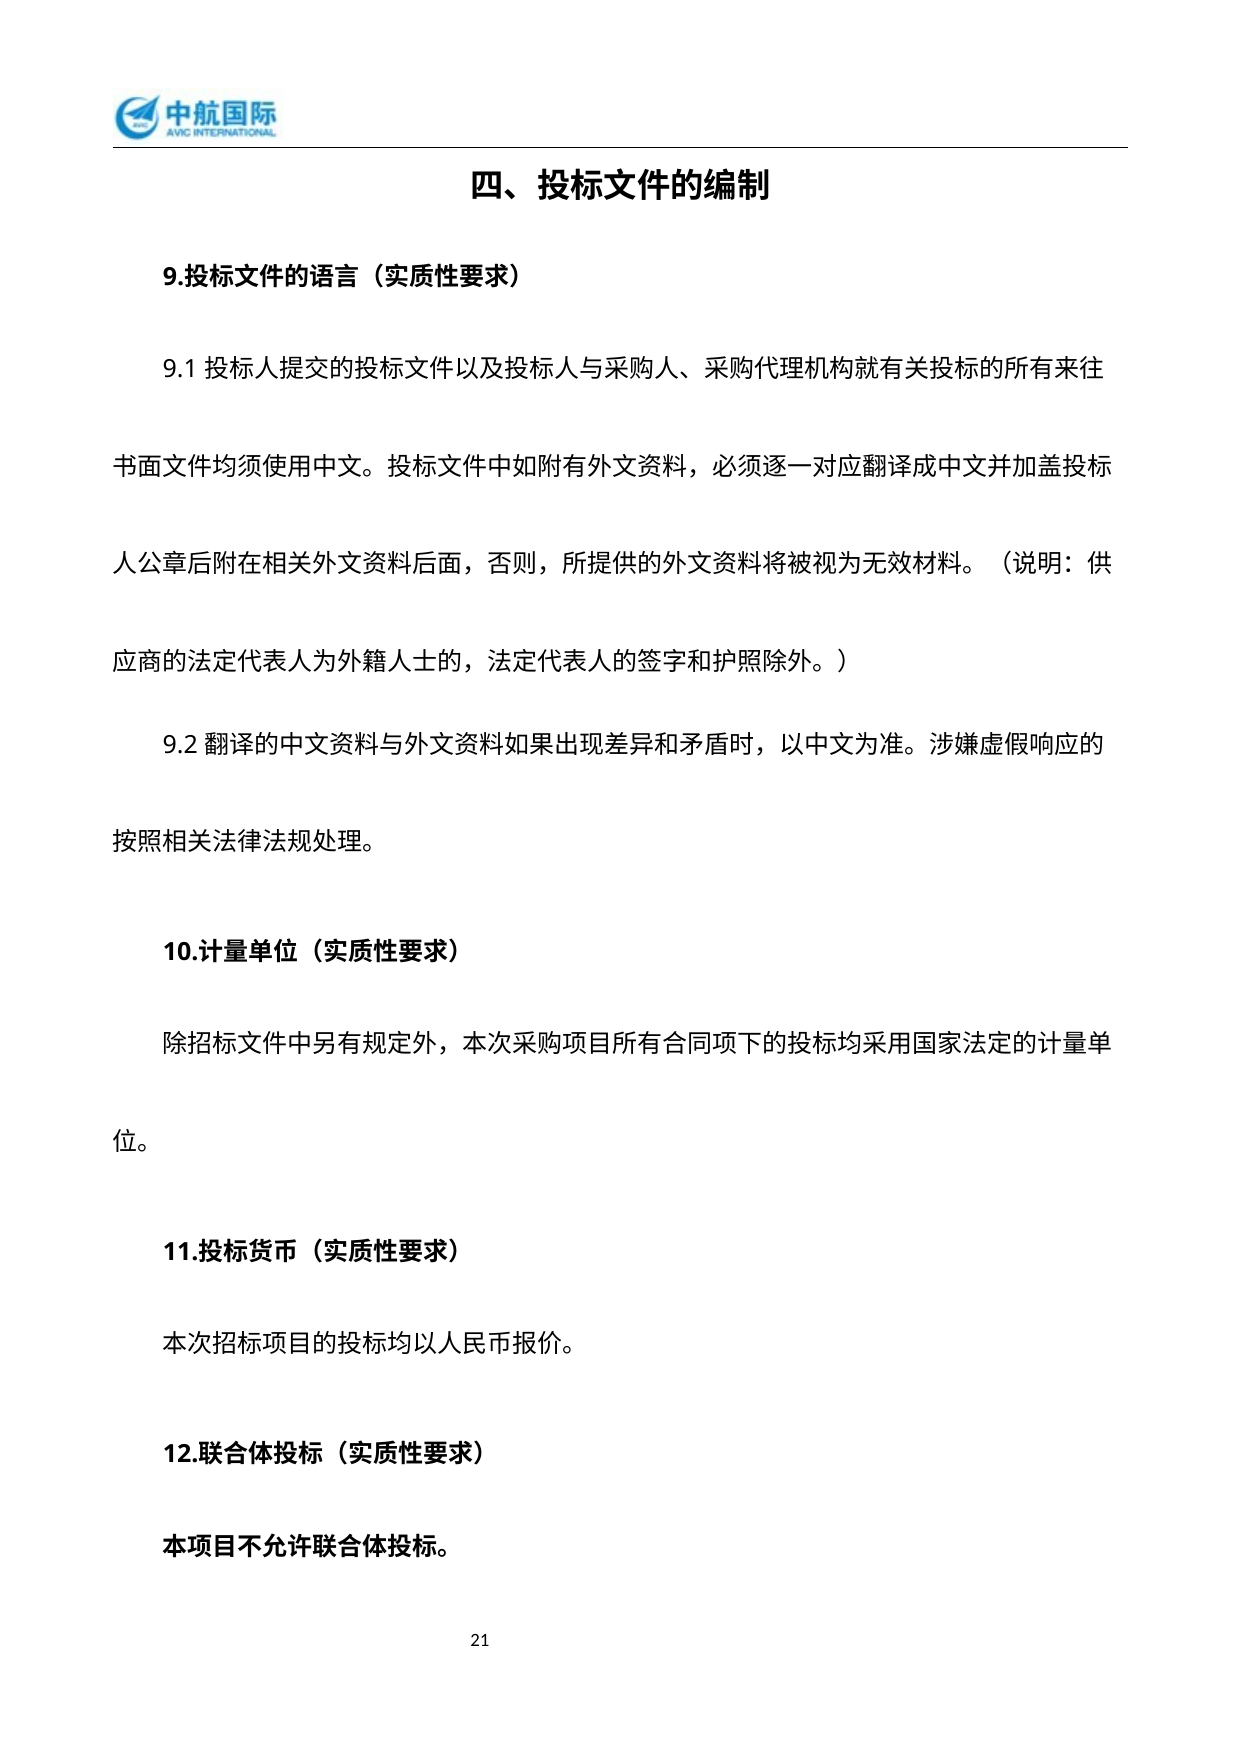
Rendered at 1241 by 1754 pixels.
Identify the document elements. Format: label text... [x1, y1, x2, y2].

subtitle 12.联合体投标（实质性要求） [112, 1419, 1128, 1484]
picture [112, 88, 284, 145]
text 本次招标项目的投标均以人民币报价。 [112, 1309, 1128, 1374]
subtitle 9.投标文件的语言（实质性要求） [112, 242, 1128, 307]
text 9.1 投标人提交的投标文件以及投标人与采购人、采购代理机构就有关投标的所有来往书面文件均须使用中文。投标文件中如附有外文资料，必须逐一对应翻译成中文并加盖投标人公章后附在相关外文资料后面，否则，所提供的外文资料将被视为无效材料。（说明：供应商的法定代表人为外籍人士的，法定代表人的签字和护照除外。） [112, 334, 1128, 692]
subtitle 10.计量单位（实质性要求） [112, 917, 1128, 982]
subtitle 11.投标货币（实质性要求） [112, 1217, 1128, 1282]
text 9.2 翻译的中文资料与外文资料如果出现差异和矛盾时，以中文为准。涉嫌虚假响应的按照相关法律法规处理。 [112, 710, 1128, 872]
text 本项目不允许联合体投标。 [112, 1512, 1128, 1577]
subtitle 四、投标文件的编制 [112, 150, 1128, 215]
text 除招标文件中另有规定外，本次采购项目所有合同项下的投标均采用国家法定的计量单位。 [112, 1009, 1128, 1172]
